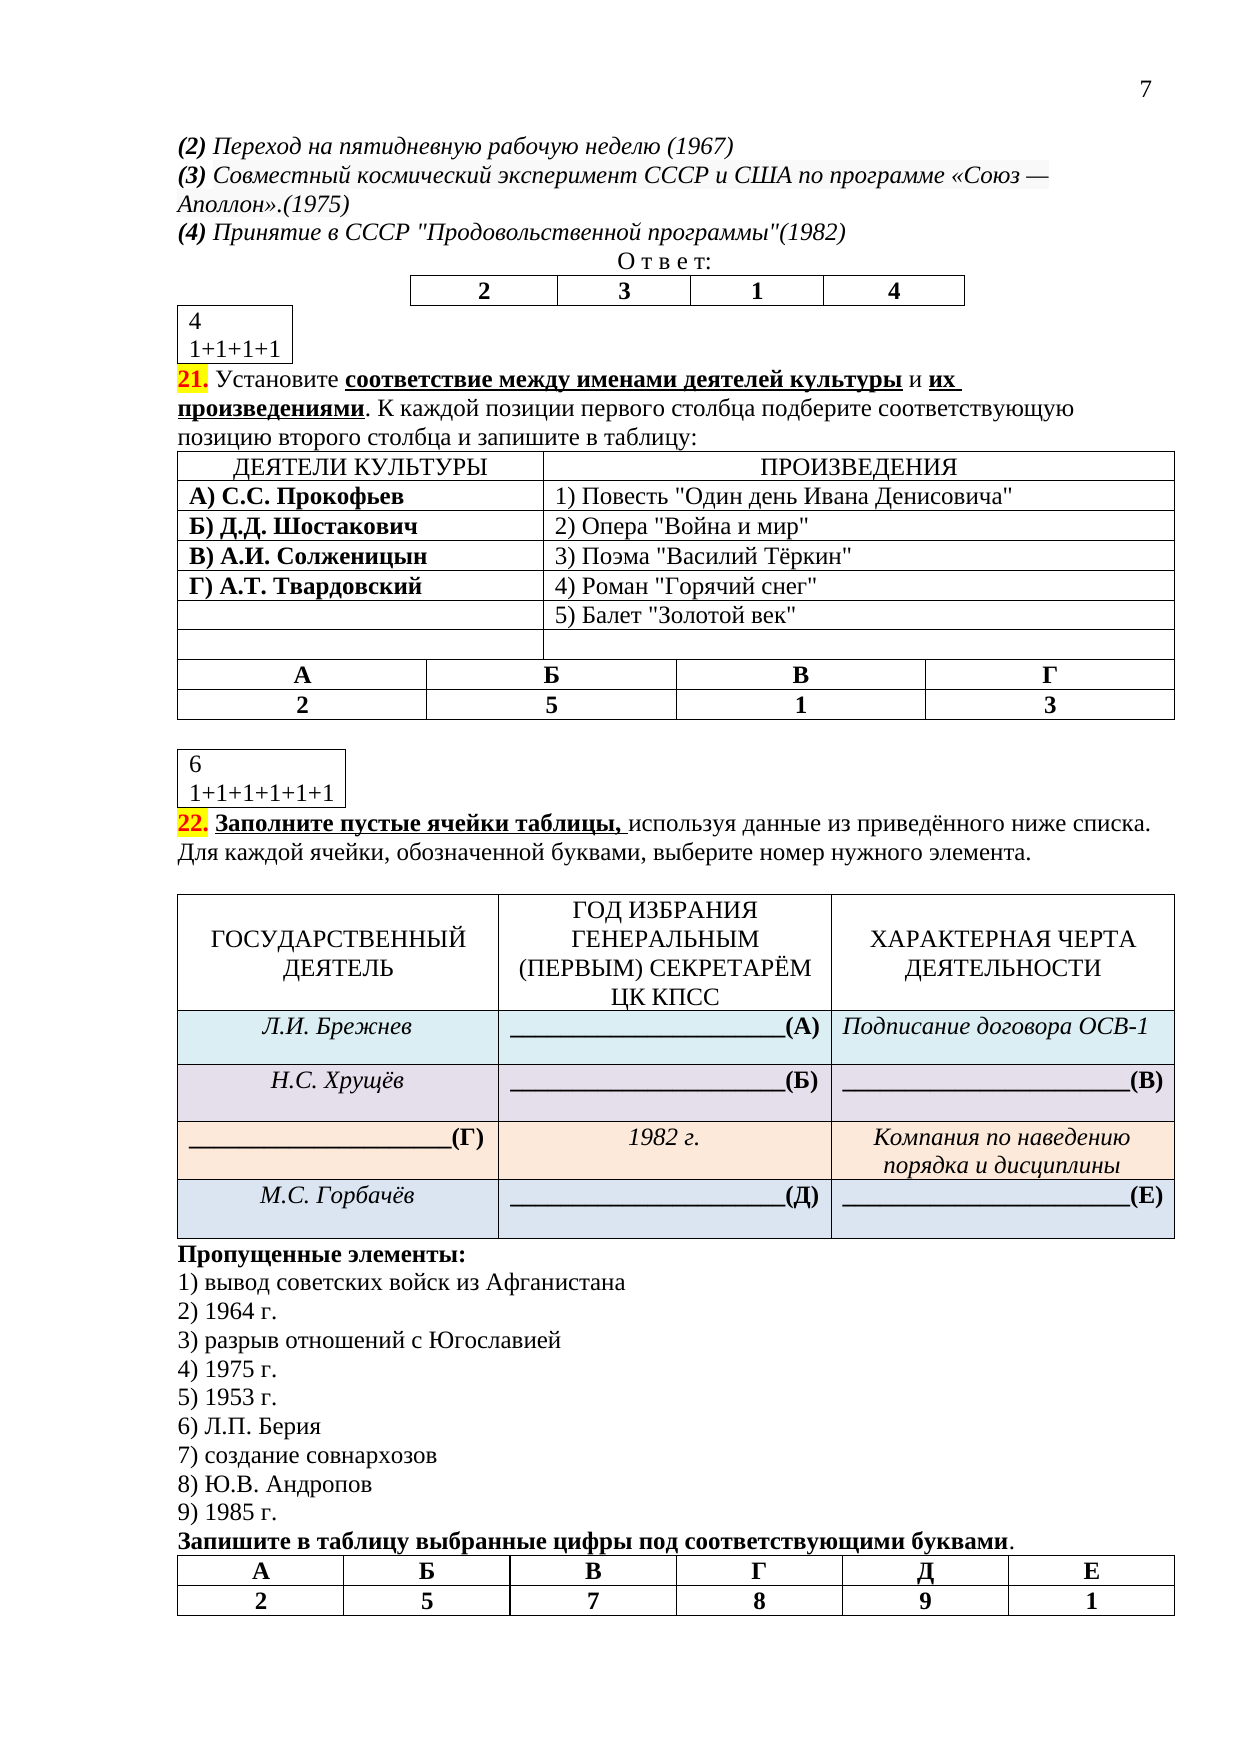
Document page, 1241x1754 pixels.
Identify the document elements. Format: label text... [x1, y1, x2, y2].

table_cell _______________________(В) [832, 1065, 1174, 1121]
table_cell [544, 630, 1174, 659]
table_cell 8 [677, 1586, 842, 1614]
text Запишите в таблицу выбранные цифры под соответствующими буквами. [177, 1526, 1152, 1555]
text 22. Заполните пустые ячейки таблицы, используя данные из приведённого ниже списка. Для каждой ячейки, обозначенной буквами, выберите номер нужного элемента. [177, 808, 1152, 866]
text 7) создание совнархозов [177, 1440, 1152, 1469]
text 5) 1953 г. [177, 1382, 1152, 1411]
table_cell ______________________(Д) [499, 1180, 831, 1238]
table_cell 9 [843, 1586, 1008, 1614]
table_cell 2 [178, 1586, 343, 1614]
table_cell М.С. Горбачёв [178, 1180, 498, 1238]
table_cell В) А.И. Солженицын [178, 541, 543, 570]
text 2) 1964 г. [177, 1296, 1152, 1325]
table_header Е [1009, 1556, 1174, 1585]
table_header 2 [411, 276, 557, 305]
text 3) разрыв отношений с Югославией [177, 1325, 1152, 1354]
table_cell 1 [677, 690, 925, 719]
table_header ДЕЯТЕЛИ КУЛЬТУРЫ [178, 452, 543, 480]
text (4) Принятие в СССР "Продовольственной программы"(1982) [177, 217, 1152, 246]
table_cell В [677, 660, 925, 689]
table_cell А) С.С. Прокофьев [178, 481, 543, 510]
table_cell А [178, 660, 426, 689]
table_header ХАРАКТЕРНАЯ ЧЕРТА ДЕЯТЕЛЬНОСТИ [832, 895, 1174, 1010]
text 9) 1985 г. [177, 1497, 1152, 1526]
table_cell Г [926, 660, 1174, 689]
table_cell 1 [1009, 1586, 1174, 1614]
table_header 3 [558, 276, 690, 305]
table_cell [178, 630, 543, 659]
text 4) 1975 г. [177, 1354, 1152, 1382]
table_cell 1982 г. [499, 1122, 831, 1179]
text (2) Переход на пятидневную рабочую неделю (1967) [177, 131, 1152, 160]
text 21. Установите соответствие между именами деятелей культуры и их произведениями. К каждой позиции первого столбца подберите соответствующую позицию второго столбца и запишите в таблицу: [177, 364, 1152, 451]
table_cell 5) Балет "Золотой век" [544, 601, 1174, 629]
table_cell ______________________(Б) [499, 1065, 831, 1121]
table_cell [178, 601, 543, 629]
table_header Д [843, 1556, 1008, 1585]
table_header ГОД ИЗБРАНИЯ ГЕНЕРАЛЬНЫМ (ПЕРВЫМ) СЕКРЕТАРЁМ ЦК КПСС [499, 895, 831, 1010]
table_cell Компания по наведению порядка и дисциплины [832, 1122, 1174, 1179]
table_cell 5 [427, 690, 676, 719]
table_cell 4 1+1+1+1 [178, 306, 292, 363]
table_header А [178, 1556, 343, 1585]
table_cell 7 [511, 1586, 676, 1614]
table_cell Подписание договора ОСВ-1 [832, 1011, 1174, 1064]
table_cell 3) Поэма "Василий Тёркин" [544, 541, 1174, 570]
table_header Б [344, 1556, 509, 1585]
table_cell Н.С. Хрущёв [178, 1065, 498, 1121]
table_cell 2) Опера "Война и мир" [544, 511, 1174, 540]
table_header 6 1+1+1+1+1+1 [178, 750, 345, 807]
table_cell Б) Д.Д. Шостакович [178, 511, 543, 540]
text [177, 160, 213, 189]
table_cell 3 [926, 690, 1174, 719]
table_header Г [677, 1556, 842, 1585]
text Пропущенные элементы: [177, 1239, 1152, 1267]
table_cell _____________________(Г) [178, 1122, 498, 1179]
table_cell 1) Повесть "Один день Ивана Денисовича" [544, 481, 1174, 510]
table_cell 5 [344, 1586, 509, 1614]
text 8) Ю.В. Андропов [177, 1469, 1152, 1497]
table_header В [511, 1556, 676, 1585]
table_header ГОСУДАРСТВЕННЫЙ ДЕЯТЕЛЬ [178, 895, 498, 1010]
table_header 4 [824, 276, 964, 305]
text 6) Л.П. Берия [177, 1411, 1152, 1440]
table_cell 4) Роман "Горячий снег" [544, 571, 1174, 599]
text (3) Совместный космический эксперимент СССР и США по программе «Союз — Аполлон».(1975) [349, 160, 1152, 217]
table_cell Б [427, 660, 676, 689]
table_cell ______________________(А) [499, 1011, 831, 1064]
table_cell Г) А.Т. Твардовский [178, 571, 543, 599]
table_header 1 [691, 276, 823, 305]
table_header ПРОИЗВЕДЕНИЯ [544, 452, 1174, 480]
table_cell 2 [178, 690, 426, 719]
text 1) вывод советских войск из Афганистана [177, 1267, 1152, 1296]
table_cell _______________________(Е) [832, 1180, 1174, 1238]
table_cell Л.И. Брежнев [178, 1011, 498, 1064]
text О т в е т: [177, 246, 1152, 275]
